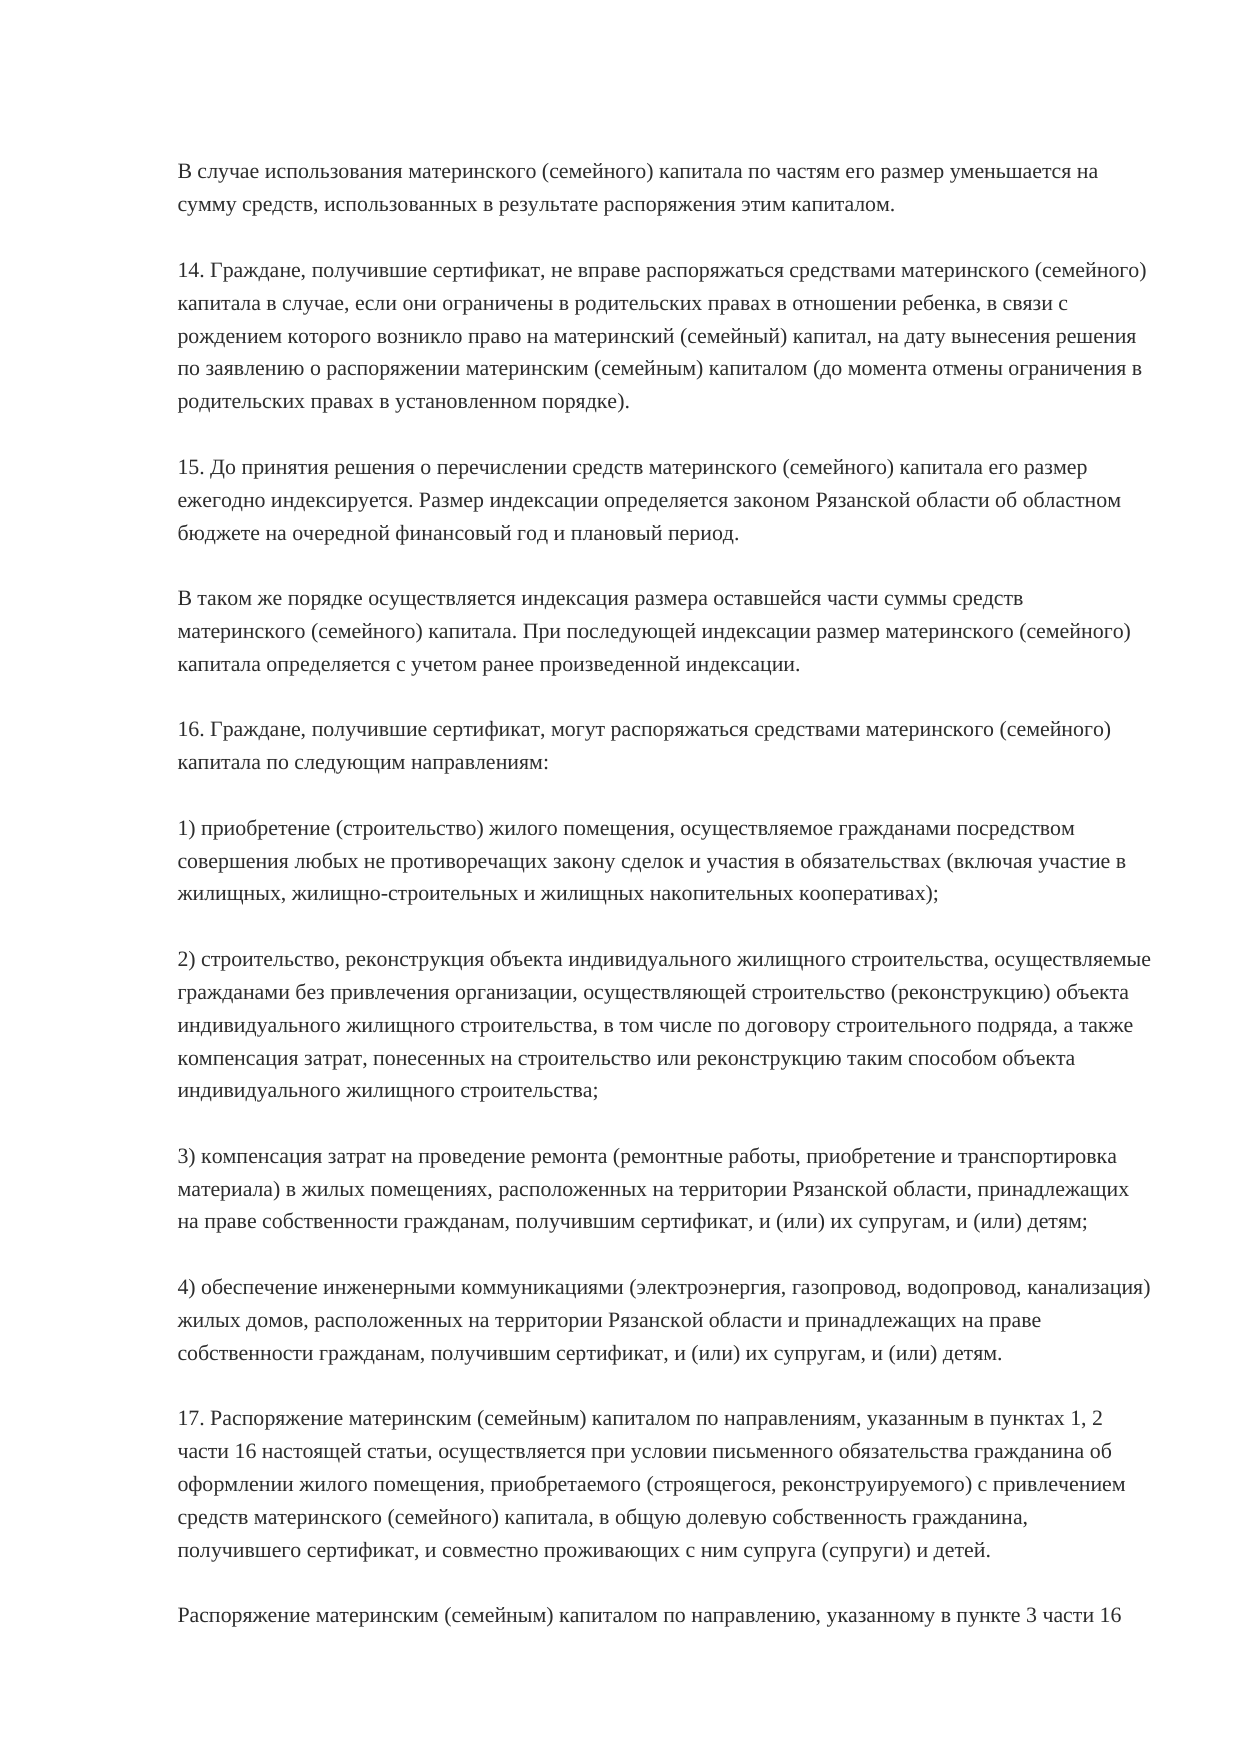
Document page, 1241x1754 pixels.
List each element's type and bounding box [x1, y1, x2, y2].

text [177, 118, 1152, 1627]
